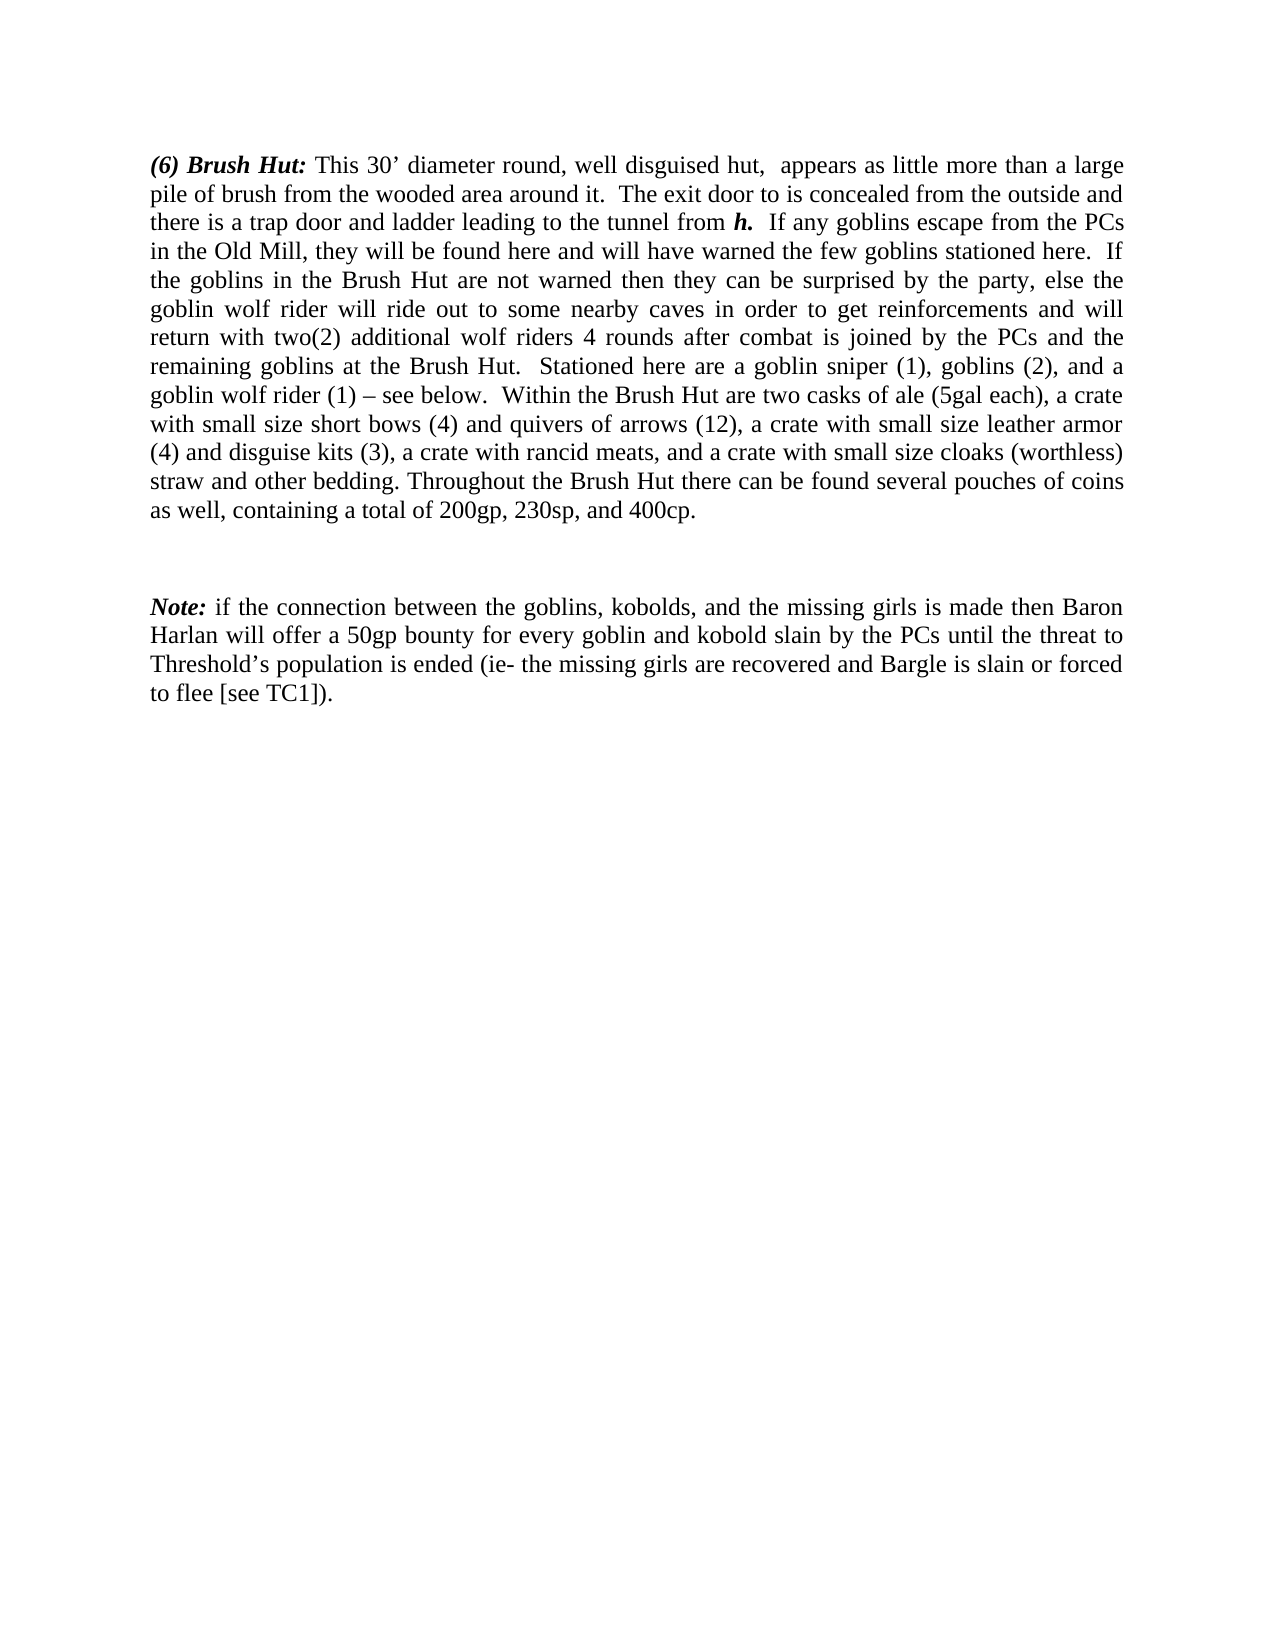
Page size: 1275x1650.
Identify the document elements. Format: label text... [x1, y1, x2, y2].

text (6) Brush Hut: This 30’ diameter round, well disguised hut, appears as little more than a large pile of brush from the wooded area around it. The exit door to is concealed from the outside and there is a trap door and ladder leading to the tunnel from h. If any goblins escape from the PCs in the Old Mill, they will be found here and will have warned the few goblins stationed here. If the goblins in the Brush Hut are not warned then they can be surprised by the party, else the goblin wolf rider will ride out to some nearby caves in order to get reinforcements and will return with two(2) additional wolf riders 4 rounds after combat is joined by the PCs and the remaining goblins at the Brush Hut. Stationed here are a goblin sniper (1), goblins (2), and a goblin wolf rider (1) – see below. Within the Brush Hut are two casks of ale (5gal each), a crate with small size short bows (4) and quivers of arrows (12), a crate with small size leather armor (4) and disguise kits (3), a crate with rancid meats, and a crate with small size cloaks (worthless) straw and other bedding. Throughout the Brush Hut there can be found several pouches of coins as well, containing a total of 200gp, 230sp, and 400cp. [150, 150, 1125, 524]
text Note: if the connection between the goblins, kobolds, and the missing girls is made then Baron Harlan will offer a 50gp bounty for every goblin and kobold slain by the PCs until the threat to Threshold’s population is ended (ie- the missing girls are recovered and Bargle is slain or forced to flee [see TC1]). [150, 592, 1125, 707]
